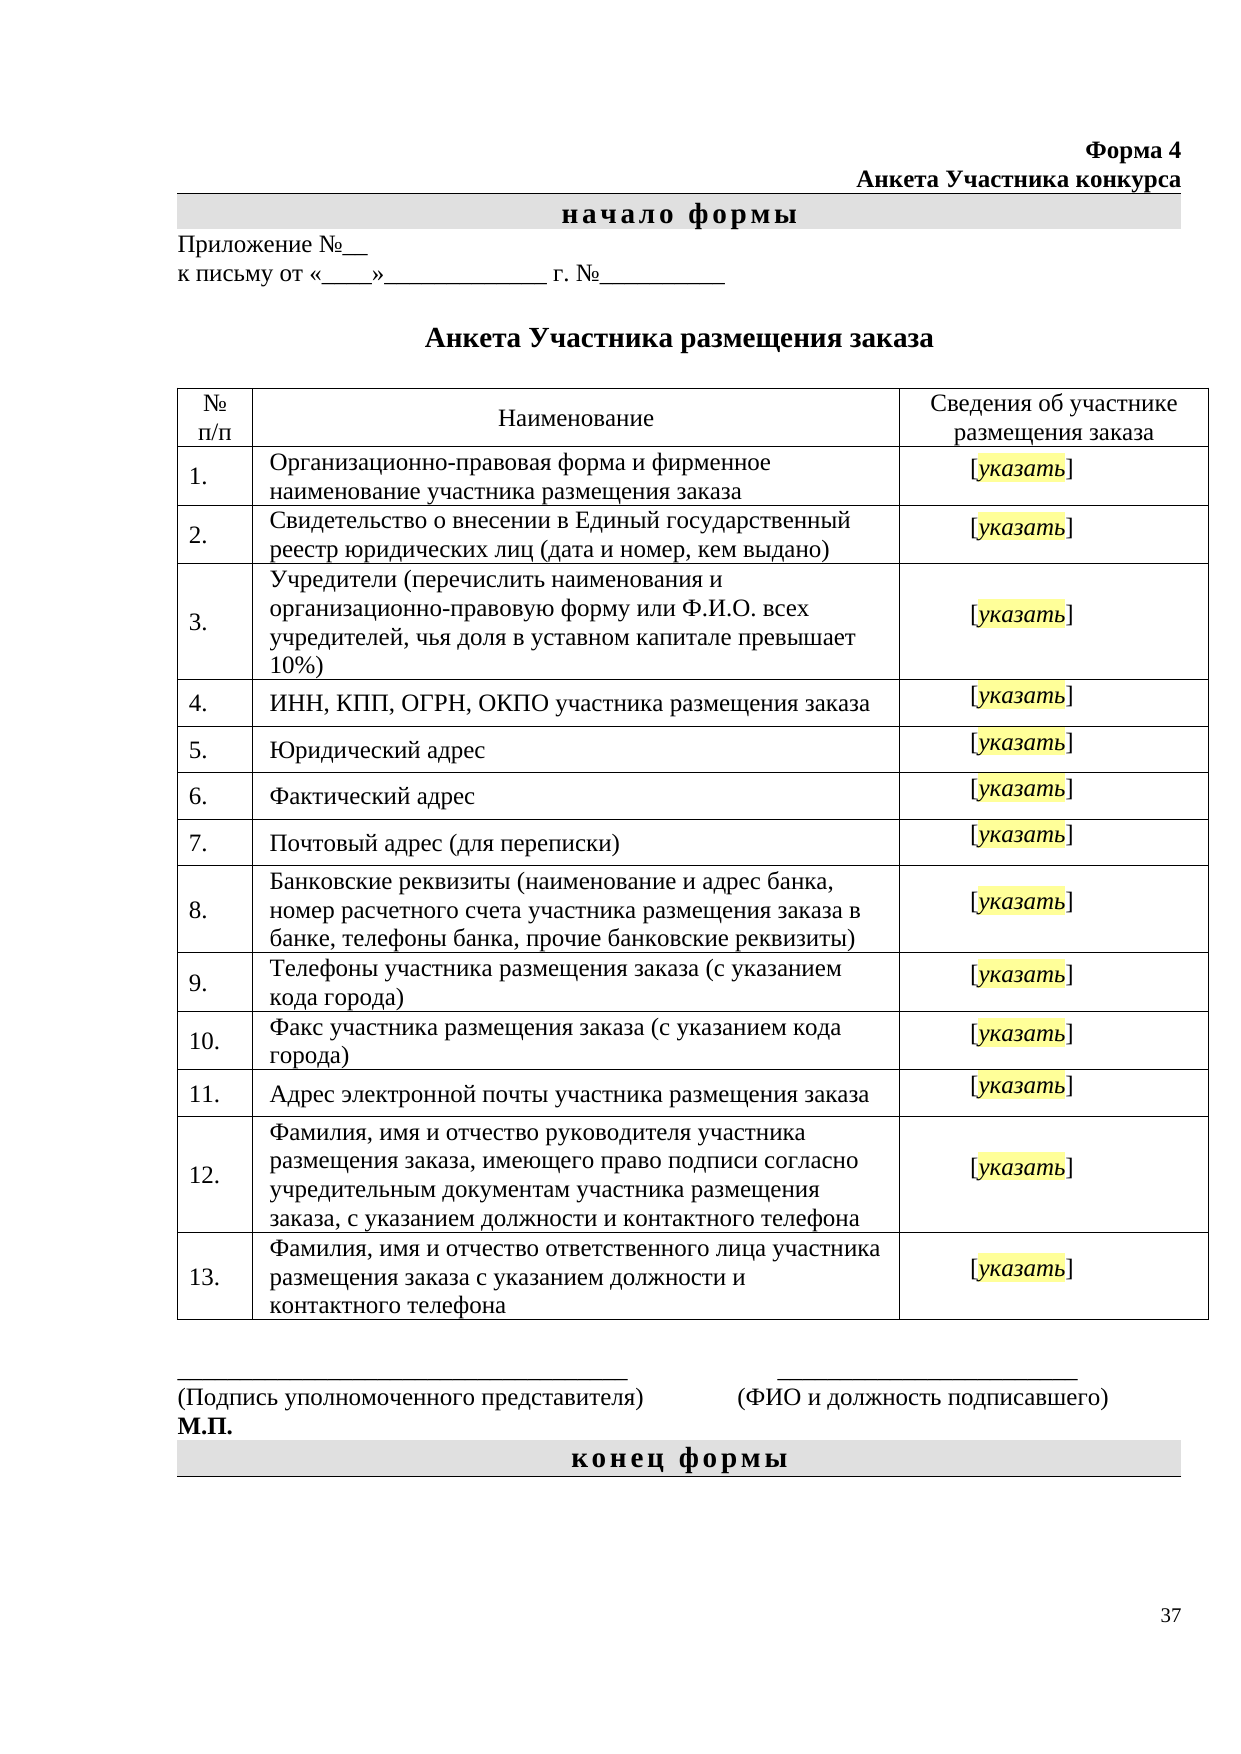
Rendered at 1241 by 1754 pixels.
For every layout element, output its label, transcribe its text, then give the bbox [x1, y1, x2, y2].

table_cell [178, 820, 252, 865]
text Приложение №__ [177, 229, 1181, 258]
table_cell Банковские реквизиты (наименование и адрес банка, номер расчетного счета участника размещения заказа в банке, телефоны банка, прочие банковские реквизиты) [253, 866, 899, 952]
table_header Наименование [253, 389, 899, 446]
table_cell [178, 773, 252, 818]
table_cell Организационно-правовая форма и фирменное наименование участника размещения заказа [253, 447, 899, 504]
text М.П. [177, 1411, 1181, 1440]
table_cell [указать] [900, 680, 1208, 726]
table_cell [указать] [900, 506, 1208, 563]
table_cell Учредители (перечислить наименования и организационно-правовую форму или Ф.И.О. всех учредителей, чья доля в уставном капитале превышает 10%) [253, 564, 899, 679]
table_cell [указать] [900, 953, 1208, 1011]
table_cell Факс участника размещения заказа (с указанием кода города) [253, 1012, 899, 1069]
table_cell [указать] [900, 773, 1208, 818]
table_cell Фактический адрес [253, 773, 899, 818]
table_cell [178, 447, 252, 504]
table_cell [178, 564, 252, 679]
text Анкета Участника конкурса [177, 164, 1181, 193]
table_cell [178, 506, 252, 563]
table_cell [указать] [900, 1012, 1208, 1069]
table_cell Почтовый адрес (для переписки) [253, 820, 899, 865]
text начало формы [177, 194, 1181, 229]
table_cell [178, 1233, 252, 1319]
table_cell Адрес электронной почты участника размещения заказа [253, 1070, 899, 1116]
table_cell [указать] [900, 447, 1208, 504]
table_cell Свидетельство о внесении в Единый государственный реестр юридических лиц (дата и номер, кем выдано) [253, 506, 899, 563]
table_cell [указать] [900, 1070, 1208, 1116]
table_header Сведения об участнике размещения заказа [900, 389, 1208, 446]
table_cell [178, 680, 252, 726]
table_cell Юридический адрес [253, 727, 899, 772]
table_header № п/п [178, 389, 252, 446]
text Анкета Участника размещения заказа [177, 320, 1181, 354]
table_cell [178, 1117, 252, 1232]
table_cell [указать] [900, 1117, 1208, 1232]
text конец формы [177, 1440, 1181, 1476]
table_cell Телефоны участника размещения заказа (с указанием кода города) [253, 953, 899, 1011]
table_cell [указать] [900, 866, 1208, 952]
table_cell [178, 1012, 252, 1069]
table_cell [указать] [900, 727, 1208, 772]
table_cell [178, 953, 252, 1011]
table_cell [178, 1070, 252, 1116]
table_cell [указать] [900, 1233, 1208, 1319]
table_cell Фамилия, имя и отчество ответственного лица участника размещения заказа с указанием должности и контактного телефона [253, 1233, 899, 1319]
table_cell Фамилия, имя и отчество руководителя участника размещения заказа, имеющего право подписи согласно учредительным документам участника размещения заказа, с указанием должности и контактного телефона [253, 1117, 899, 1232]
table_cell ИНН, КПП, ОГРН, ОКПО участника размещения заказа [253, 680, 899, 726]
table_cell [указать] [900, 564, 1208, 679]
table_cell [178, 866, 252, 952]
table_cell [указать] [900, 820, 1208, 865]
text к письму от «____»_____________ г. №__________ [177, 258, 1181, 287]
subtitle Форма 4 [177, 135, 1181, 164]
table_cell [178, 727, 252, 772]
text ____________________________________ ________________________ [177, 1354, 1181, 1382]
text (Подпись уполномоченного представителя) (ФИО и должность подписавшего) [177, 1382, 1181, 1411]
